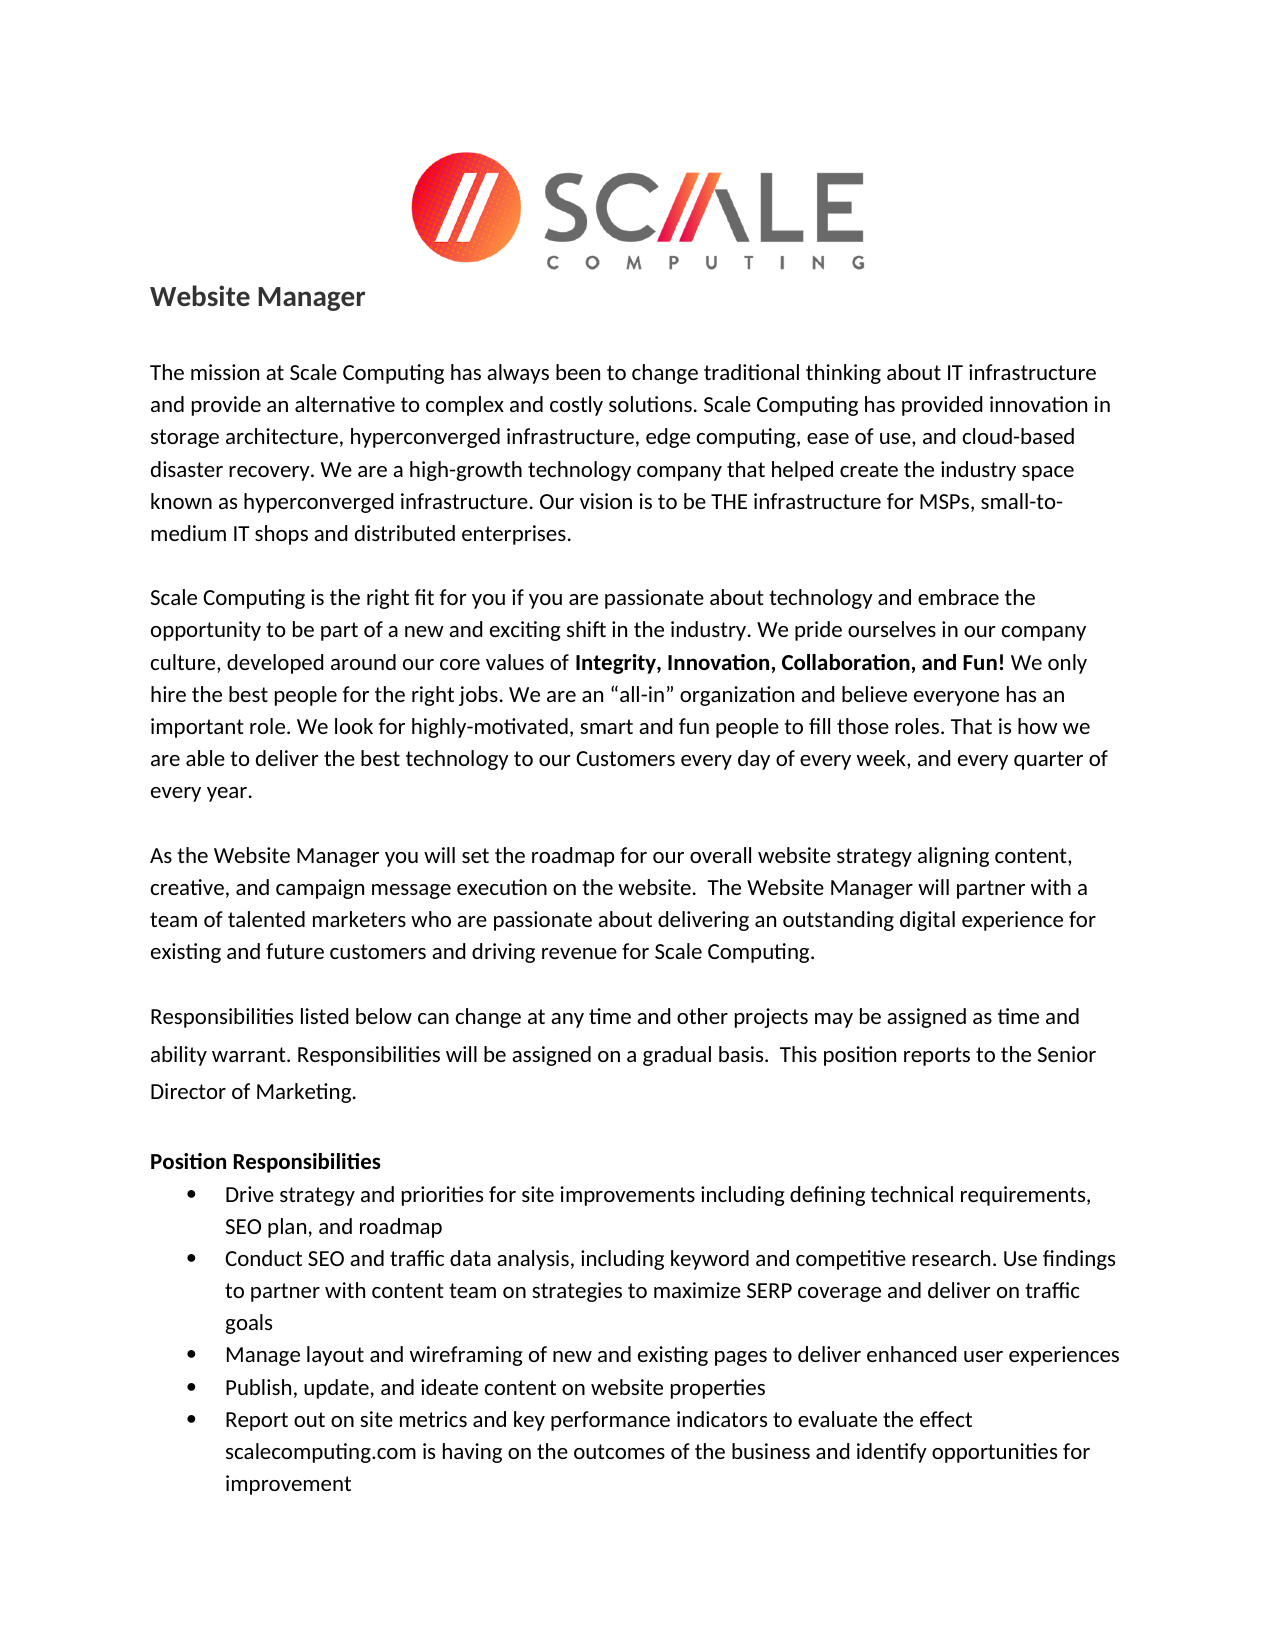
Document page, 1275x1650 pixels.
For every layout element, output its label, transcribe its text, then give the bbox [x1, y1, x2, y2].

text Position Responsibilities [150, 1147, 1125, 1176]
list Report out on site metrics and key performance indicators to evaluate the effect scalecomputing.com is having on the outcomes of the business and identify opportunities for improvement [187, 1405, 1125, 1497]
list Drive strategy and priorities for site improvements including defining technical requirements, SEO plan, and roadmap [187, 1180, 1125, 1240]
list Conduct SEO and traffic data analysis, including keyword and competitive research. Use findings to partner with content team on strategies to maximize SERP coverage and deliver on traffic goals [187, 1244, 1125, 1336]
list Publish, update, and ideate content on website properties [187, 1373, 1125, 1401]
text As the Website Manager you will set the roadmap for our overall website strategy aligning content, creative, and campaign message execution on the website. The Website Manager will partner with a team of talented marketers who are passionate about delivering an outstanding digital experience for existing and future customers and driving revenue for Scale Computing. [150, 841, 1125, 966]
text Responsibilities listed below can change at any time and other projects may be assigned as time and ability warrant. Responsibilities will be assigned on a gradual basis. This position reports to the Senior Director of Marketing. [150, 1002, 1125, 1106]
text The mission at Scale Computing has always been to change traditional thinking about IT infrastructure and provide an alternative to complex and costly solutions. Scale Computing has provided innovation in storage architecture, hyperconverged infrastructure, edge computing, ease of use, and cloud-based disaster recovery. We are a high-growth technology company that helped create the industry space known as hyperconverged infrastructure. Our vision is to be THE infrastructure for MSPs, small-to-medium IT shops and distributed enterprises. [150, 358, 1125, 547]
list Manage layout and wireframing of new and existing pages to deliver enhanced user experiences [187, 1341, 1125, 1369]
picture [389, 150, 886, 274]
text Website Manager [150, 278, 1125, 313]
text Scale Computing is the right fit for you if you are passionate about technology and embrace the opportunity to be part of a new and exciting shift in the industry. We pride ourselves in our company culture, developed around our core values of Integrity, Innovation, Collaboration, and Fun! We only hire the best people for the right jobs. We are an “all-in” organization and believe everyone has an important role. We look for highly-motivated, smart and fun people to fill those roles. That is how we are able to deliver the best technology to our Customers every day of every week, and every quarter of every year. [150, 583, 1125, 804]
